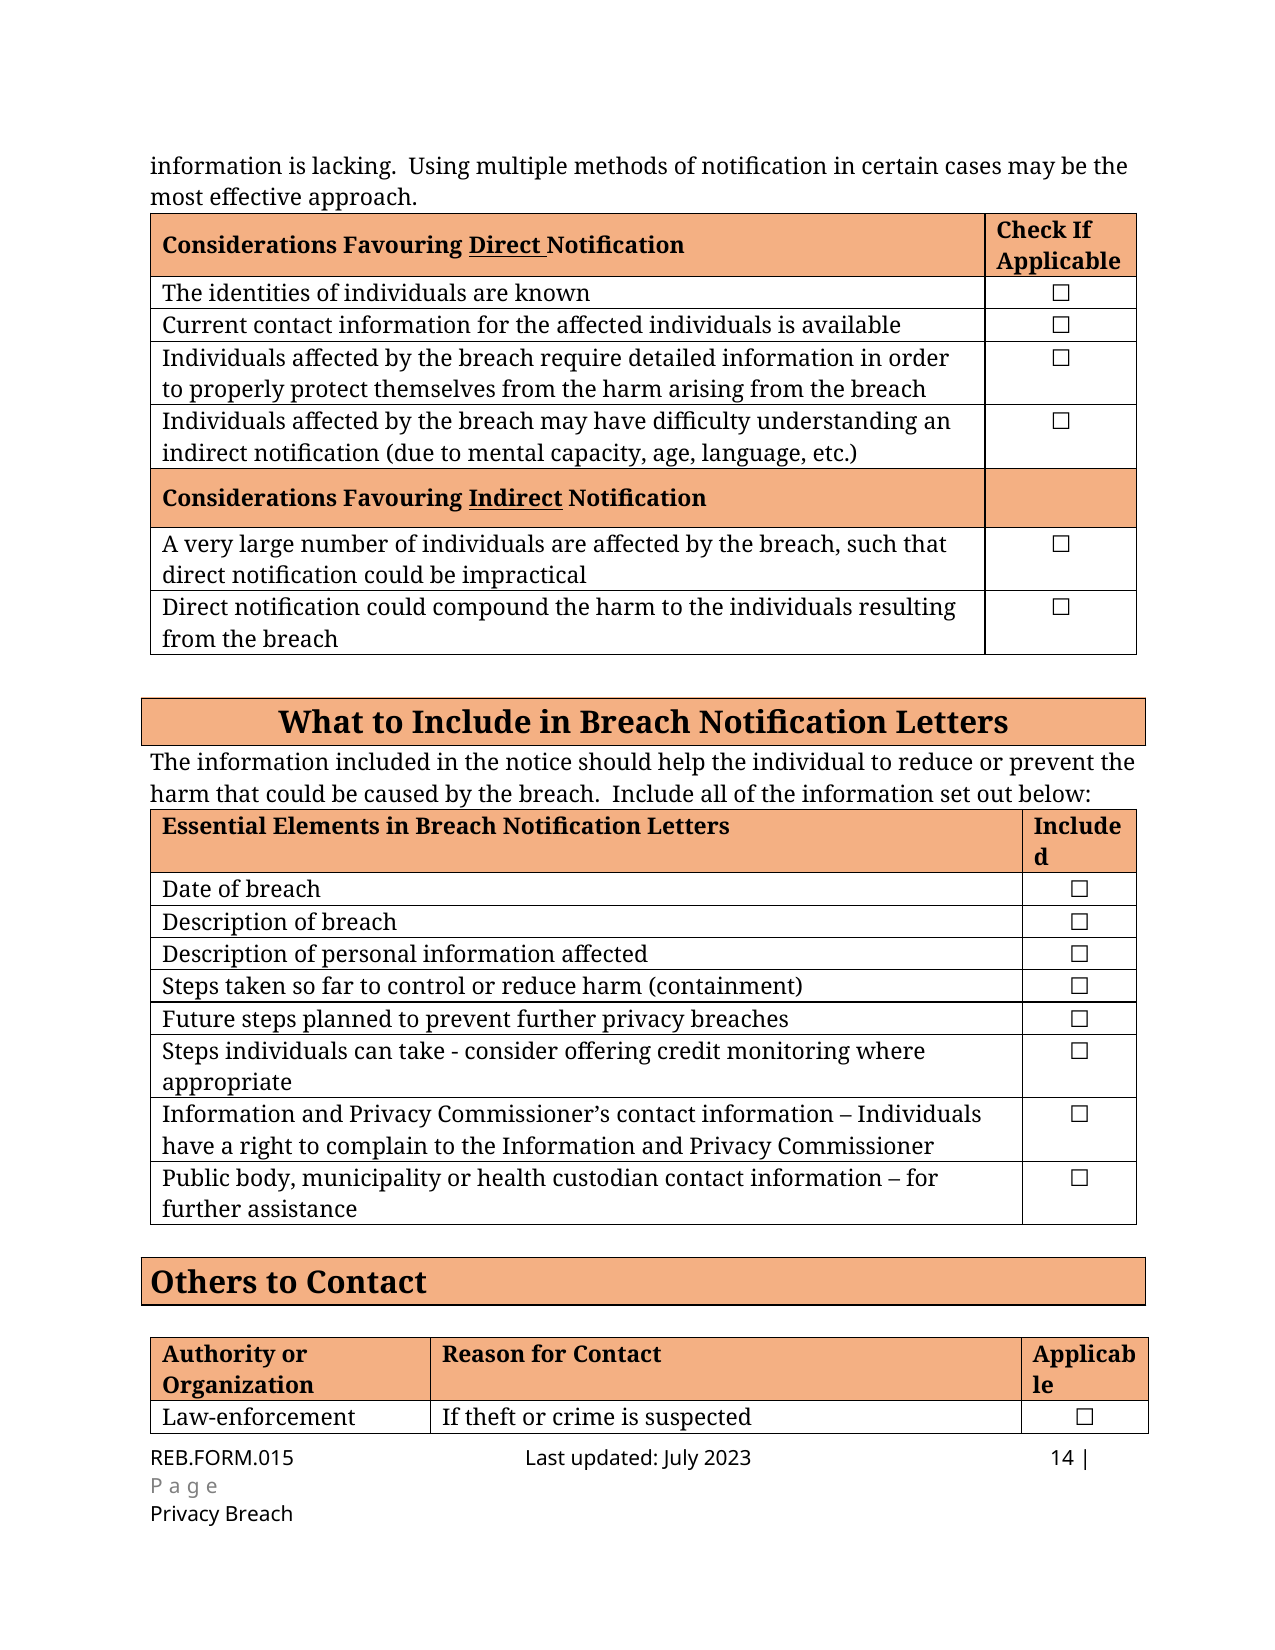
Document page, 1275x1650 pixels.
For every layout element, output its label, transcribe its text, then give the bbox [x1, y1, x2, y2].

table_cell Steps taken so far to control or reduce harm (containment) [151, 970, 1022, 1001]
table_cell Direct notification could compound the harm to the individuals resulting from the breach [151, 591, 984, 654]
table_cell Steps individuals can take - consider offering credit monitoring where appropriate [151, 1035, 1022, 1097]
text What to Include in Breach Notification Letters [142, 699, 1145, 745]
table_cell Date of breach [151, 873, 1022, 904]
table_cell Current contact information for the affected individuals is available [151, 309, 984, 341]
text The information included in the notice should help the individual to reduce or prevent the harm that could be caused by the breach. Include all of the information set out below: [150, 746, 1137, 809]
table_cell Individuals affected by the breach require detailed information in order to properly protect themselves from the harm arising from the breach [151, 342, 984, 404]
table_cell A very large number of individuals are affected by the breach, such that direct notification could be impractical [151, 528, 984, 590]
table_header Authority or Organization [151, 1338, 430, 1400]
table_cell Individuals affected by the breach may have difficulty understanding an indirect notification (due to mental capacity, age, language, etc.) [151, 405, 984, 468]
table_cell Description of breach [151, 906, 1022, 937]
table_cell Information and Privacy Commissioner’s contact information – Individuals have a right to complain to the Information and Privacy Commissioner [151, 1098, 1022, 1161]
table_cell If theft or crime is suspected [431, 1401, 1021, 1433]
table_cell [986, 469, 1136, 527]
table_cell Description of personal information affected [151, 938, 1022, 969]
table_header Considerations Favouring Direct Notification [151, 214, 984, 276]
table_cell Future steps planned to prevent further privacy breaches [151, 1003, 1022, 1034]
text Others to Contact [142, 1258, 1145, 1304]
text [150, 150, 1137, 212]
table_header Reason for Contact [431, 1338, 1021, 1400]
table_header Check If Applicable [986, 214, 1136, 276]
table_cell Public body, municipality or health custodian contact information – for further assistance [151, 1162, 1022, 1224]
table_cell Law-enforcement [151, 1401, 430, 1433]
table_cell Considerations Favouring Indirect Notification [151, 469, 984, 527]
table_header Included [1023, 810, 1136, 872]
table_cell The identities of individuals are known [151, 277, 984, 308]
table_header Applicable [1022, 1338, 1148, 1400]
table_header Essential Elements in Breach Notification Letters [151, 810, 1022, 872]
